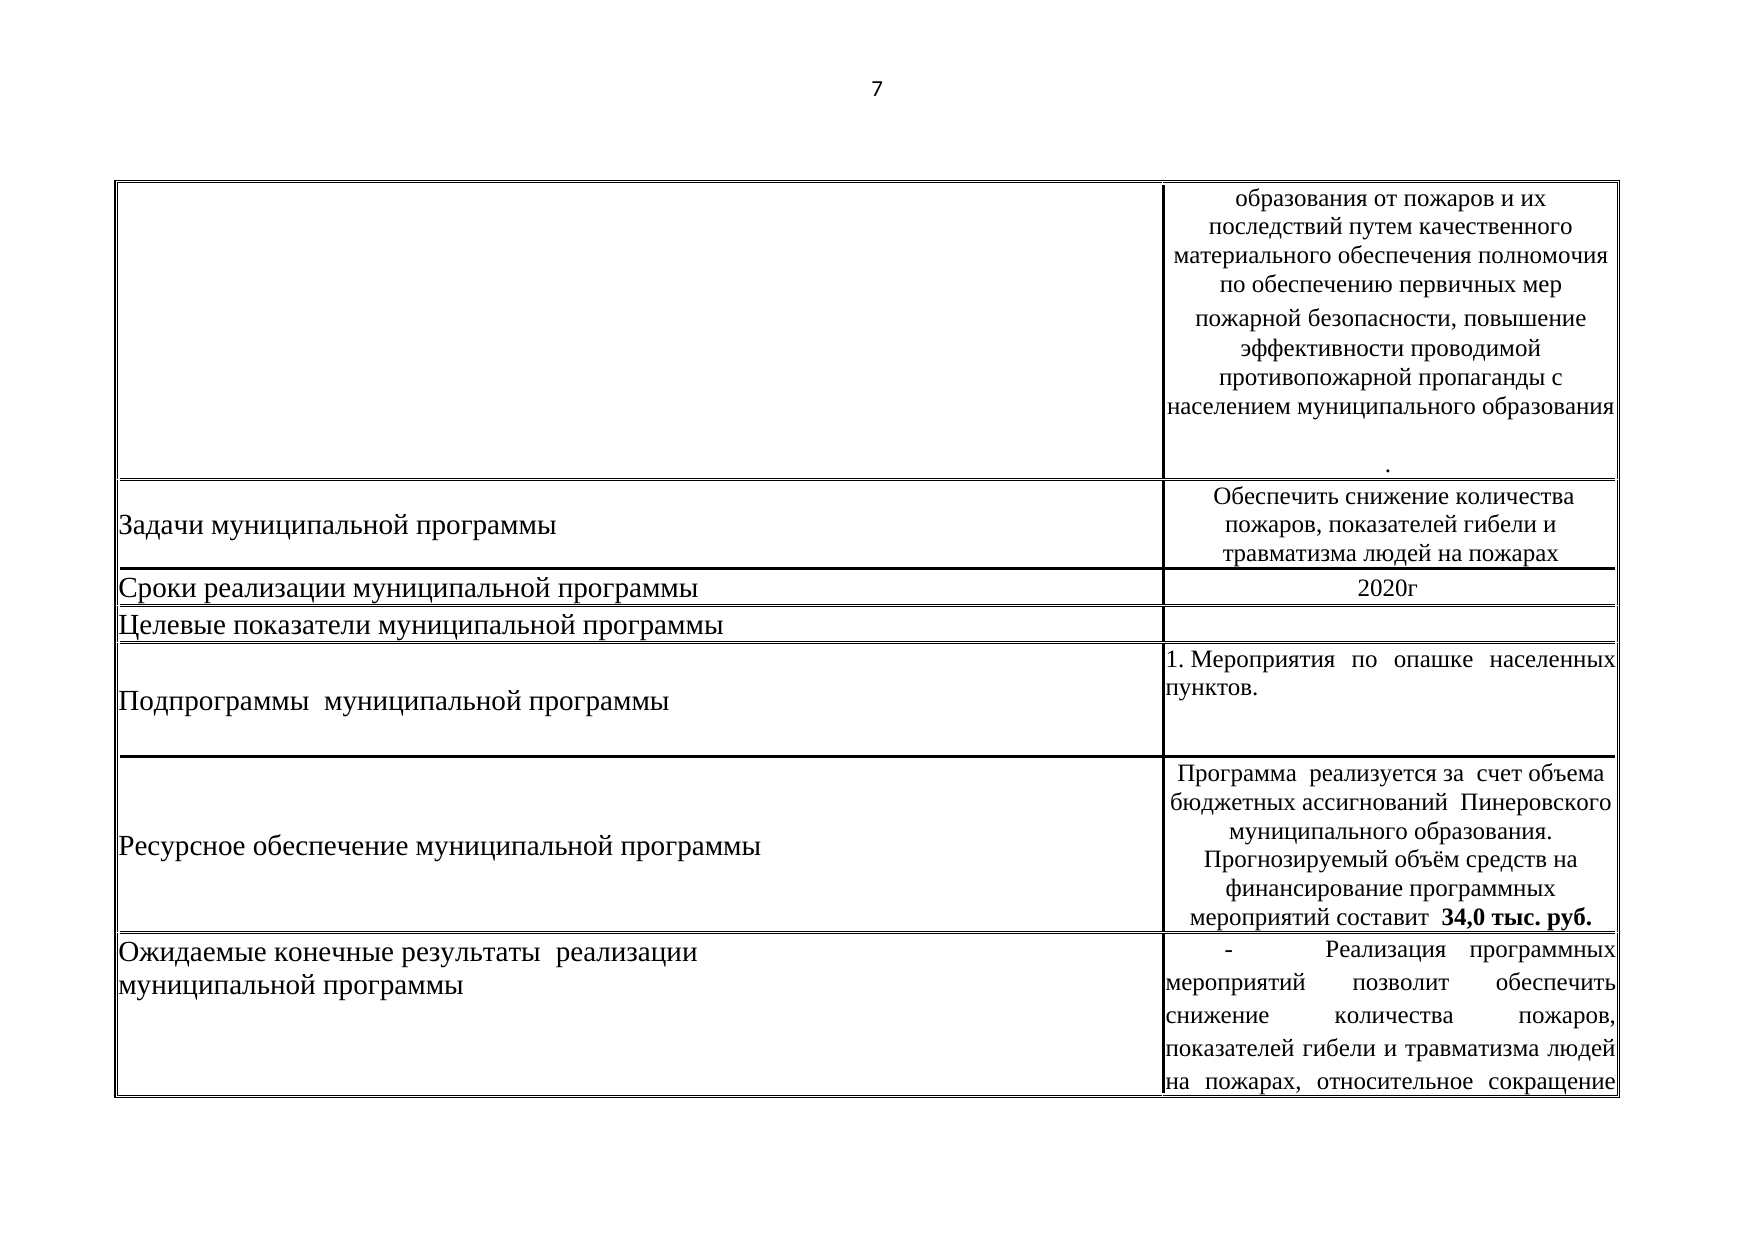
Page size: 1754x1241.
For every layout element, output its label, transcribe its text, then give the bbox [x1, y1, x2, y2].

table_cell Подпрограммы муниципальной программы [116, 641, 1163, 755]
table_cell Задачи муниципальной программы [118, 478, 1162, 567]
table_cell Программа реализуется за счет объема бюджетных ассигнований Пинеровского муниципального образования. Прогнозируемый объём средств на финансирование программных мероприятий составит 34,0 тыс. руб. [1165, 755, 1617, 931]
table_cell 1. Мероприятия по опашке населенных пунктов. [1163, 641, 1618, 755]
table_cell Целевые показатели муниципальной программы [116, 604, 1163, 641]
table_cell Обеспечить снижение количества пожаров, показателей гибели и травматизма людей на пожарах [1165, 478, 1617, 567]
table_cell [1163, 183, 1617, 477]
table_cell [1163, 931, 1618, 1095]
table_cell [118, 181, 1163, 477]
table_cell 2020г [1165, 567, 1617, 604]
table_cell Ресурсное обеспечение муниципальной программы [118, 755, 1162, 931]
table_cell Сроки реализации муниципальной программы [118, 567, 1162, 604]
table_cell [116, 931, 1163, 1095]
table_cell [1163, 604, 1618, 641]
